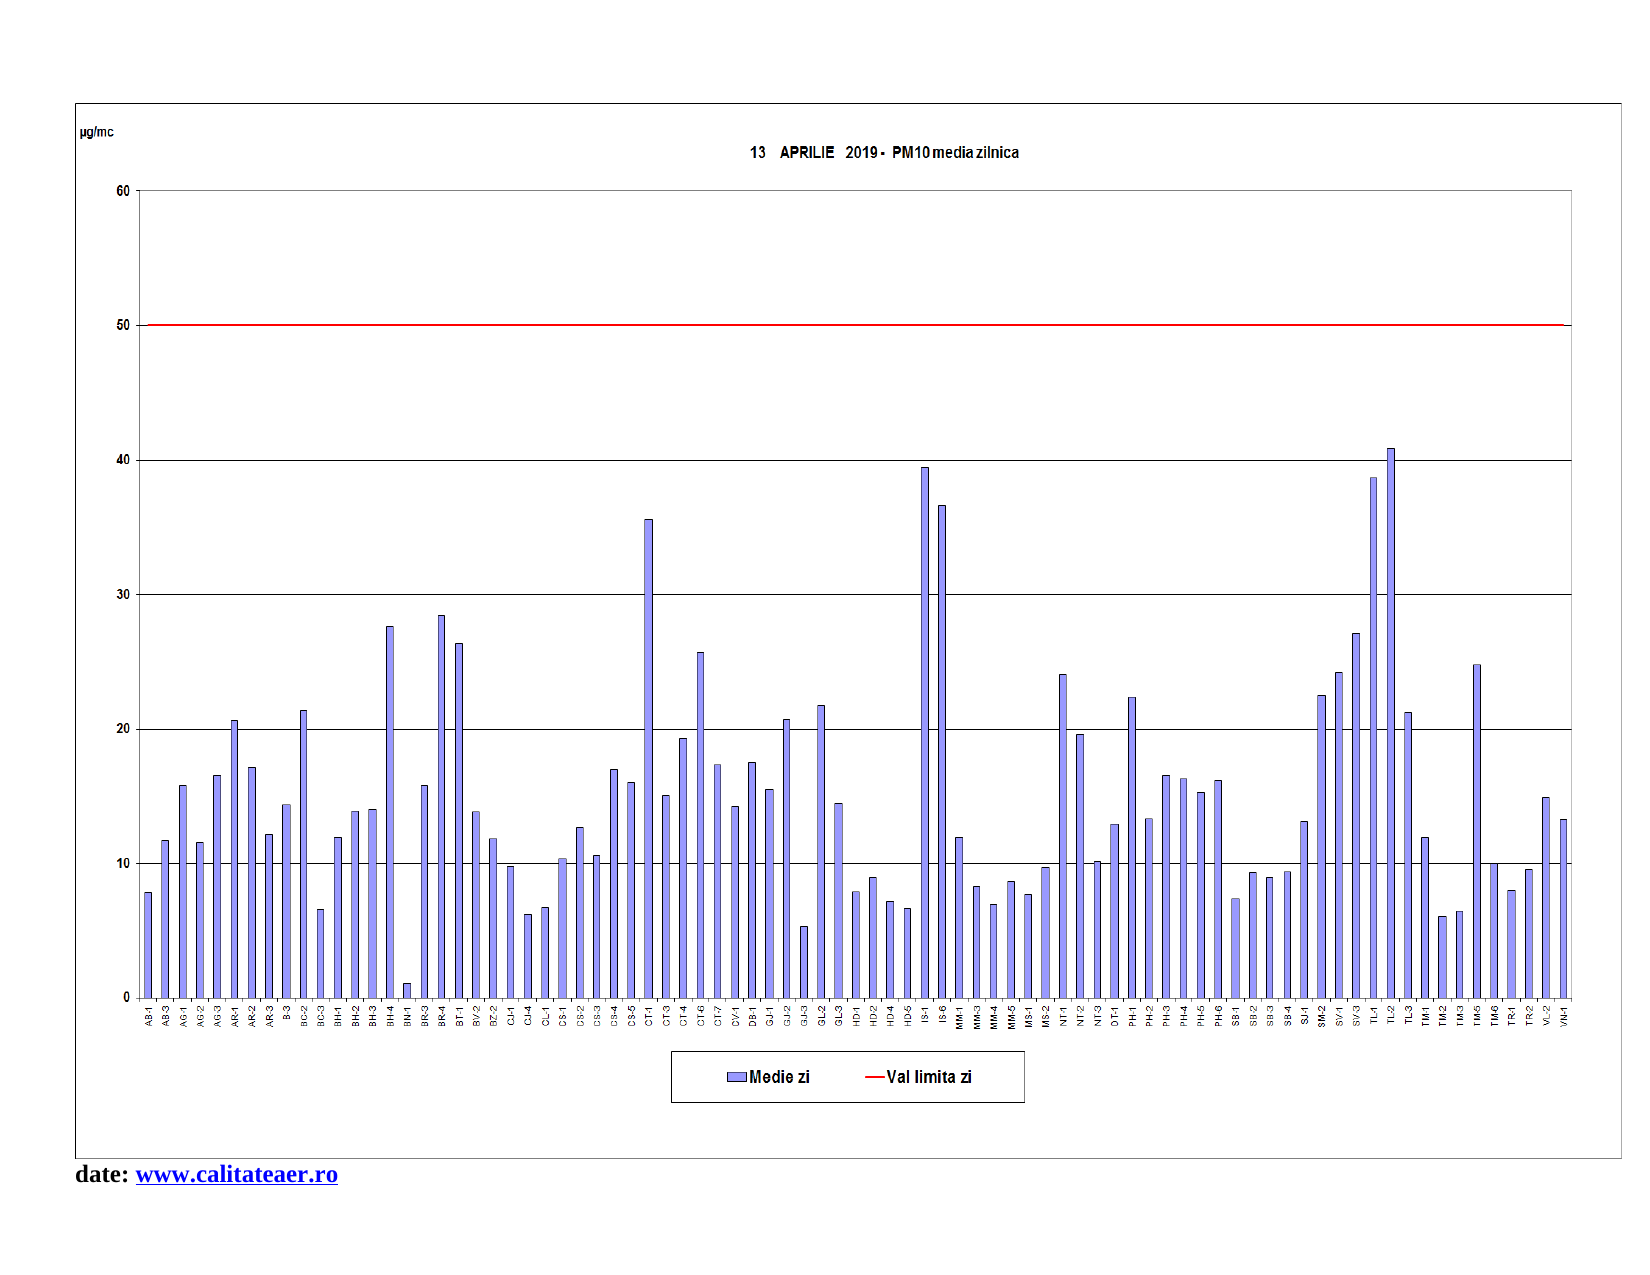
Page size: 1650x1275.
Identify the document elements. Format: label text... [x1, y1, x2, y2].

picture [75, 103, 1622, 1159]
text date: www.calitateaer.ro [75, 1159, 1575, 1187]
